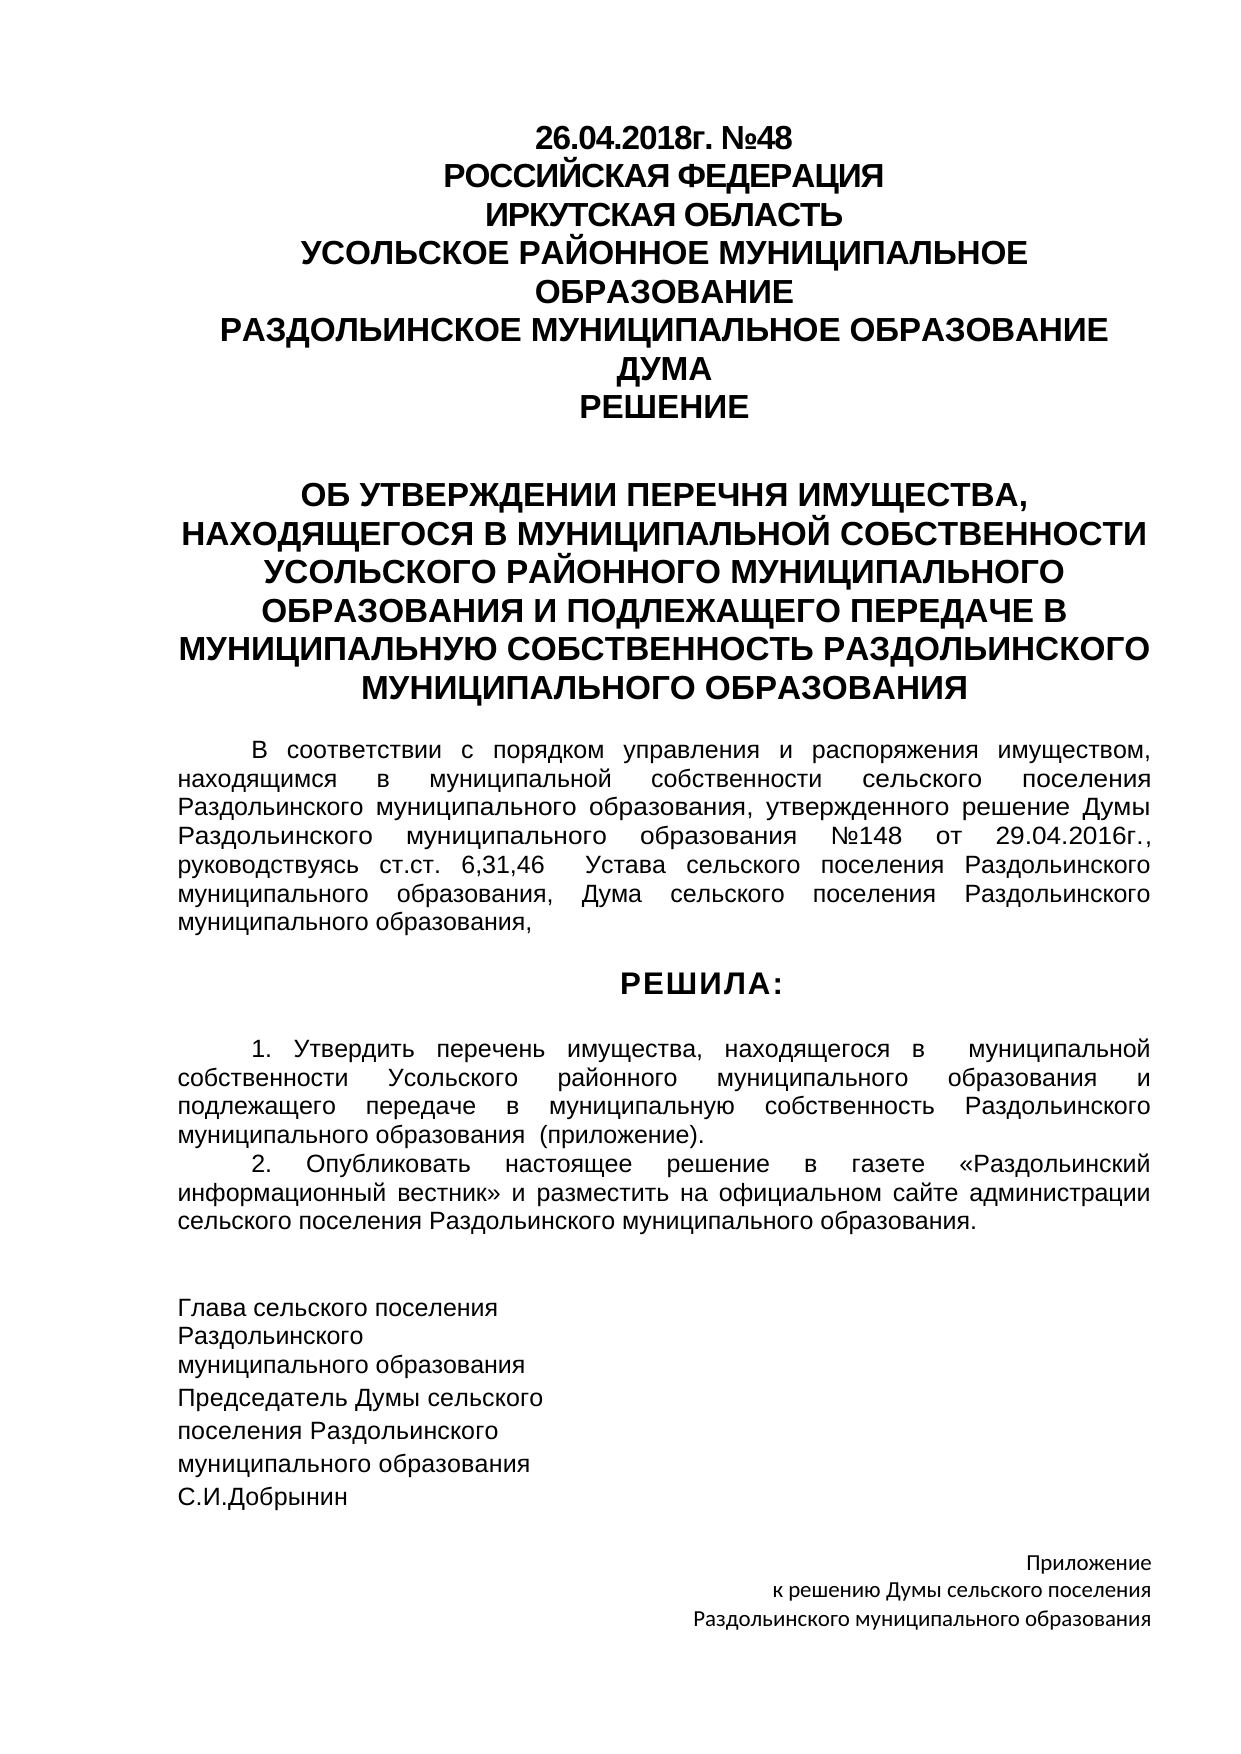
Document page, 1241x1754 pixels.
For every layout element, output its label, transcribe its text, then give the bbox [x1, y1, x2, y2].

text Приложение [177, 1548, 1152, 1576]
text РЕШЕНИЕ [177, 387, 1152, 426]
text ДУМА [177, 349, 1152, 387]
text муниципального образования [177, 1350, 1152, 1379]
text ИРКУТСКАЯ ОБЛАСТЬ [177, 195, 1152, 233]
text Раздольинского муниципального образования [177, 1604, 1152, 1632]
text С.И.Добрынин [177, 1482, 1152, 1511]
text муниципального образования [177, 1449, 1152, 1478]
text Глава сельского поселения [177, 1293, 1152, 1321]
text 26.04.2018г. №48 [177, 118, 1152, 157]
text Раздольинского [177, 1321, 1152, 1350]
text к решению Думы сельского поселения [177, 1576, 1152, 1604]
text РАЗДОЛЬИНСКОЕ МУНИЦИПАЛЬНОЕ ОБРАЗОВАНИЕ [177, 310, 1152, 349]
text РЕШИЛА: [177, 965, 1152, 1001]
text поселения Раздольинского [177, 1416, 1152, 1445]
text В соответствии с порядком управления и распоряжения имуществом, находящимся в муниципальной собственности сельского поселения Раздольинского муниципального образования, утвержденного решение Думы Раздольинского муниципального образования №148 от 29.04.2016г., руководствуясь ст.ст. 6,31,46 Устава сельского поселения Раздольинского муниципального образования, Дума сельского поселения Раздольинского муниципального образования, [177, 735, 1152, 936]
text Председатель Думы сельского [177, 1383, 1152, 1412]
text УСОЛЬСКОЕ РАЙОННОЕ МУНИЦИПАЛЬНОЕ ОБРАЗОВАНИЕ [177, 233, 1152, 310]
text РОССИЙСКАЯ ФЕДЕРАЦИЯ [177, 157, 1152, 195]
text 1. Утвердить перечень имущества, находящегося в муниципальной собственности Усольского районного муниципального образования и подлежащего передаче в муниципальную собственность Раздольинского муниципального образования (приложение). [177, 1034, 1152, 1149]
text 2. Опубликовать настоящее решение в газете «Раздольинский информационный вестник» и разместить на официальном сайте администрации сельского поселения Раздольинского муниципального образования. [177, 1149, 1152, 1235]
title ОБ УТВЕРЖДЕНИИ ПЕРЕЧНЯ ИМУЩЕСТВА, НАХОДЯЩЕГОСЯ В МУНИЦИПАЛЬНОЙ СОБСТВЕННОСТИ УСОЛЬСКОГО РАЙОННОГО МУНИЦИПАЛЬНОГО ОБРАЗОВАНИЯ И ПОДЛЕЖАЩЕГО ПЕРЕДАЧЕ В МУНИЦИПАЛЬНУЮ СОБСТВЕННОСТЬ РАЗДОЛЬИНСКОГО МУНИЦИПАЛЬНОГО ОБРАЗОВАНИЯ [177, 476, 1152, 706]
